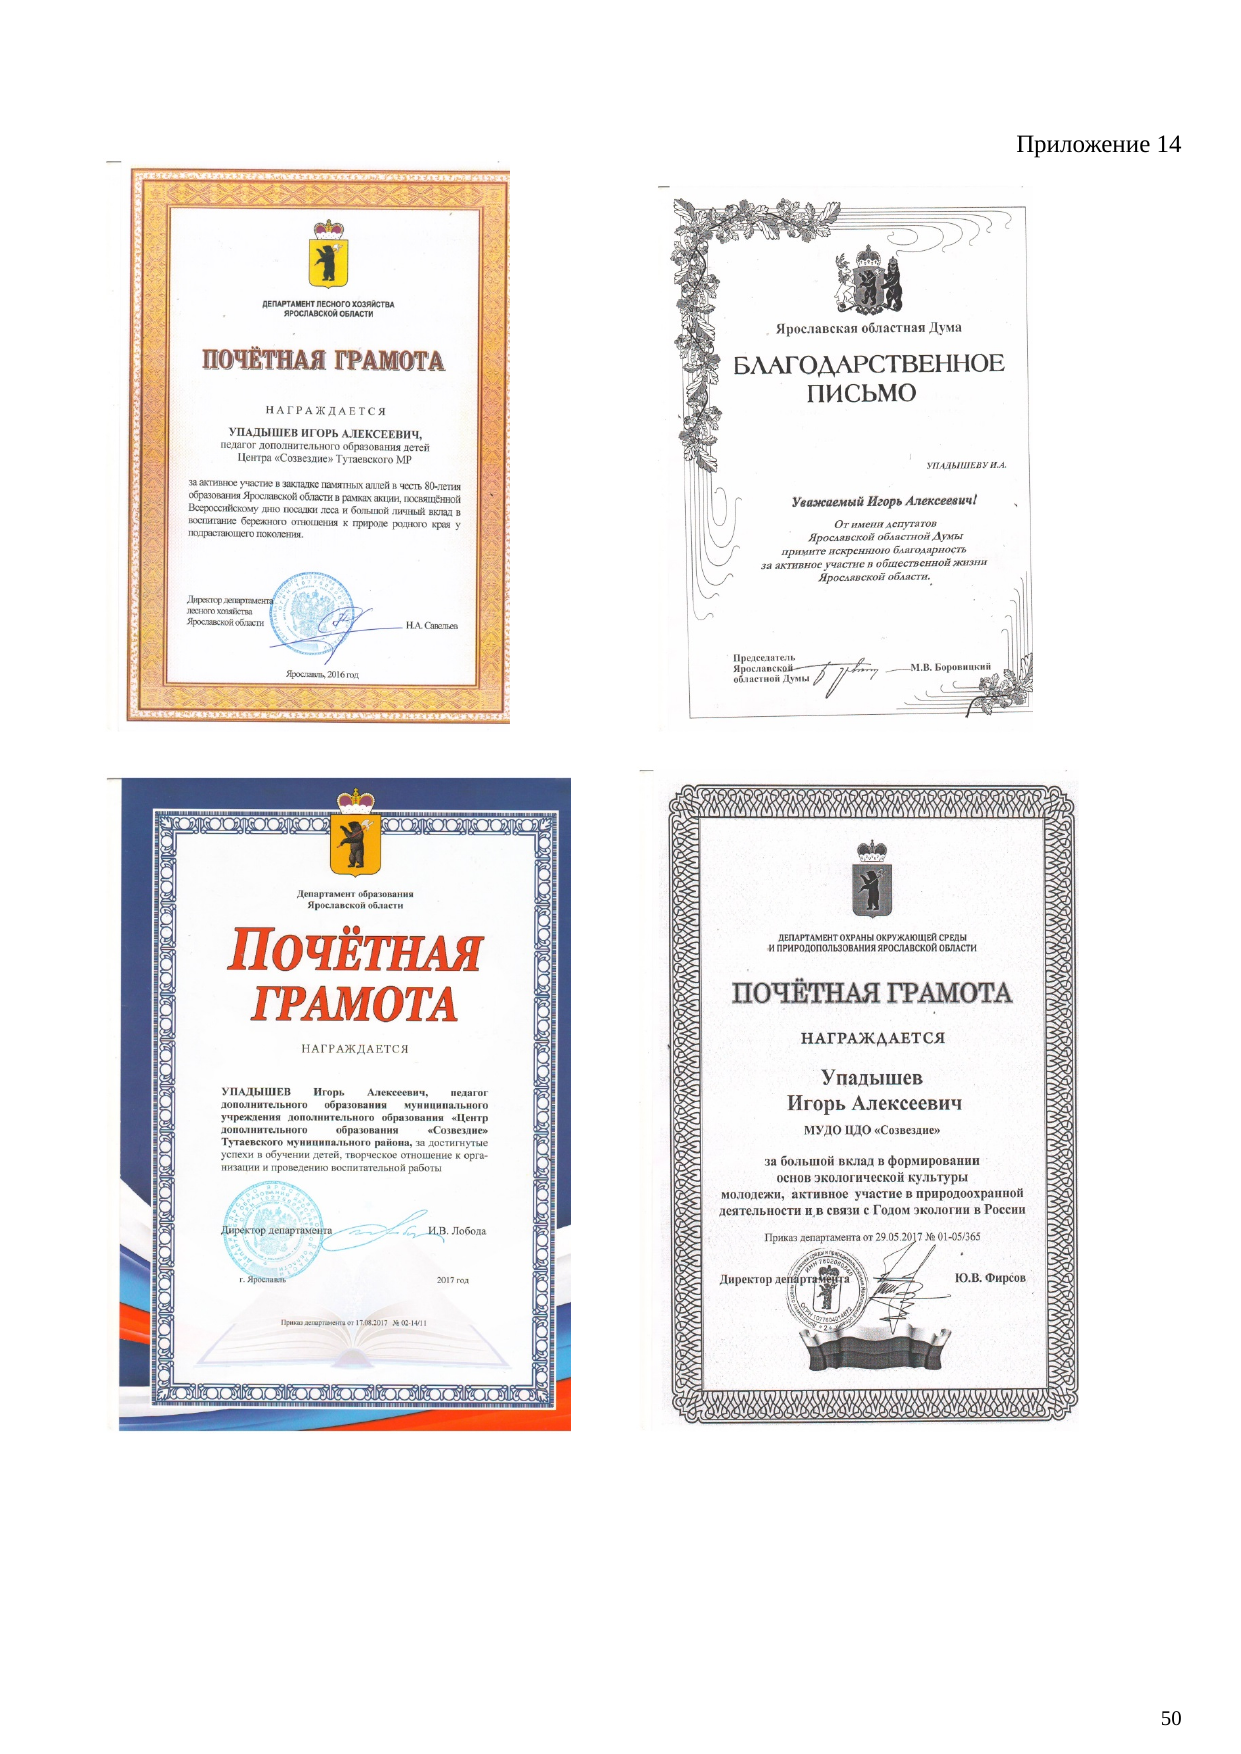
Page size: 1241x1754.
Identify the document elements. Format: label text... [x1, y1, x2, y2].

picture [655, 183, 1033, 734]
picture [636, 766, 1079, 1434]
text Приложение 14 [103, 129, 1181, 158]
picture [103, 774, 571, 1434]
picture [103, 158, 510, 734]
